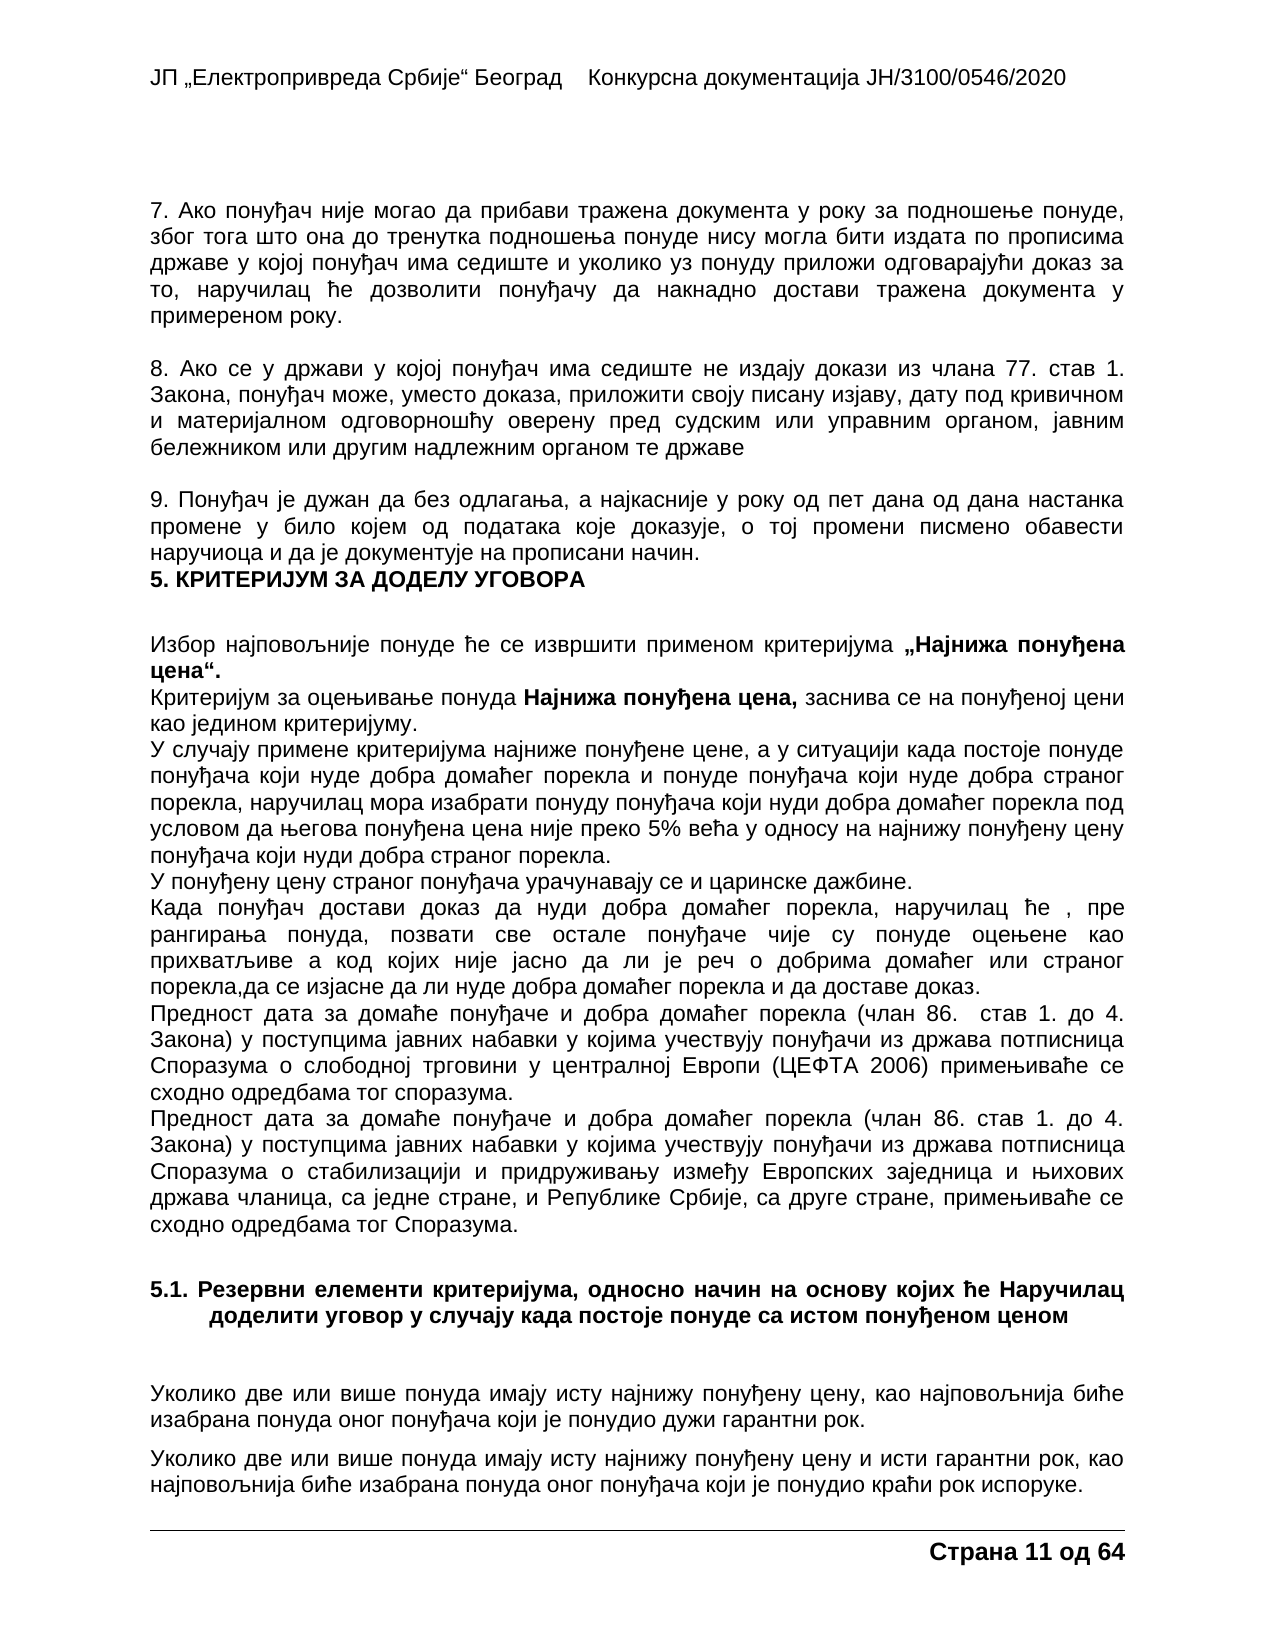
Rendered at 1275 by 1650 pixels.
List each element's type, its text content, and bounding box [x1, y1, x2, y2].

text Избор најповољније понуде ће се извршити применом критеријума „Најнижа понуђена цена“. [150, 631, 1125, 683]
text 8. Ако се у држави у којој понуђач има седиште не издају докази из члана 77. став 1. Закона, понуђач може, уместо доказа, приложити своју писану изјаву, дату под кривичном и материјалном одговорношћу оверену пред судским или управним органом, јавним бележником или другим надлежним органом те државе [150, 355, 1125, 460]
text Предност дата за домаће понуђаче и добра домаћег порекла (члан 86. став 1. до 4. Закона) у поступцима јавних набавки у којима учествују понуђачи из држава потписница Споразума о слободној трговини у централној Европи (ЦЕФТА 2006) примењиваће се сходно одредбама тог споразума. [150, 1000, 1125, 1105]
subtitle 5.1. Резервни елементи критеријума, односно начин на основу којих ће Наручилац доделити уговор у случају када постоје понуде са истом понуђеном ценом [150, 1276, 1125, 1328]
text Критеријум за оцењивање понуда Најнижа понуђена цена, заснива се на понуђеној цени као једином критеријуму. [150, 683, 1125, 736]
text 9. Понуђач је дужан да без одлагања, а најкасније у року од пет дана од дана настанка промене у било којем од података које доказује, о тој промени писмено обавести наручиоца и да је документује на прописани начин. [150, 486, 1125, 566]
text Када понуђач достави доказ да нуди добра домаћег порекла, наручилац ће , пре рангирања понуда, позвати све остале понуђаче чије су понуде оцењене као прихватљиве а код којих није јасно да ли је реч о добрима домаћег или страног порекла,да се изјасне да ли нуде добра домаћег порекла и да доставе доказ. [150, 894, 1125, 1000]
text 7. Ако понуђач није могао да прибави тражена документа у року за подношење понуде, због тога што она до тренутка подношења понуде нису могла бити издата по прописима државе у којој понуђач има седиште и уколико уз понуду приложи одговарајући доказ за то, наручилац ће дозволити понуђачу да накнадно достави тражена документа у примереном року. [150, 197, 1125, 328]
text Уколико две или више понуда имају исту најнижу понуђену цену, као најповољнија биће изабрана понуда оног понуђача који је понудио дужи гарантни рок. [150, 1380, 1125, 1432]
text 5. КРИТЕРИЈУМ ЗА ДОДЕЛУ УГОВОРА [150, 566, 1125, 592]
text У случају примене критеријума најниже понуђене цене, а у ситуацији када постоје понуде понуђача који нуде добра домаћег порекла и понуде понуђача који нуде добра страног порекла, наручилац мора изабрати понуду понуђача који нуди добра домаћег порекла под условом да његова понуђена цена није преко 5% већа у односу на најнижу понуђену цену понуђача који нуди добра страног порекла. [150, 736, 1125, 868]
text Уколико две или више понуда имају исту најнижу понуђену цену и исти гарантни рок, као најповољнија биће изабрана понуда оног понуђача који је понудио краћи рок испоруке. [150, 1445, 1125, 1498]
text У понуђену цену страног понуђача урачунавају се и царинске дажбине. [150, 868, 1125, 894]
text Предност дата за домаће понуђаче и добра домаћег порекла (члан 86. став 1. до 4. Закона) у поступцима јавних набавки у којима учествују понуђачи из држава потписница Споразума о стабилизацији и придруживању између Европских заједница и њихових држава чланица, са једне стране, и Републике Србије, са друге стране, примењиваће се сходно одредбама тог Споразума. [150, 1105, 1125, 1237]
